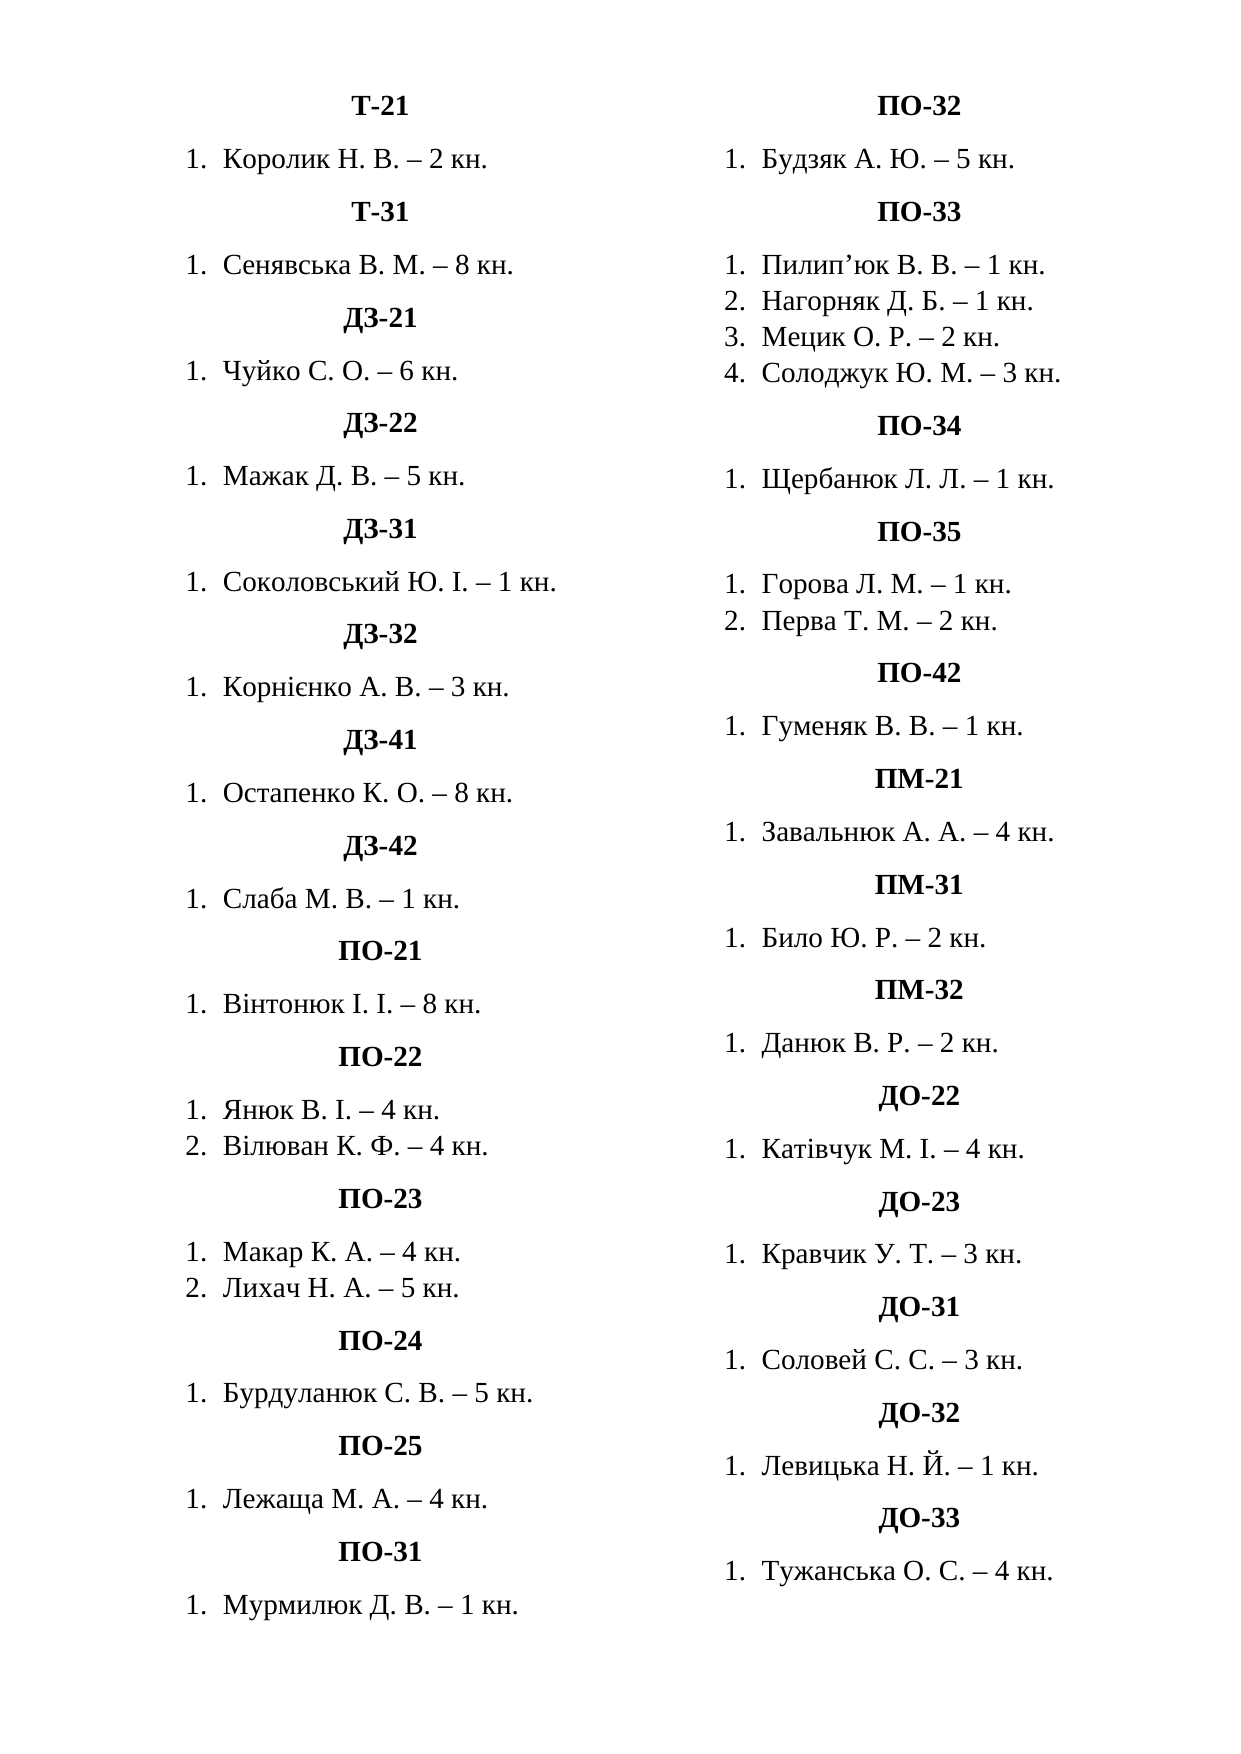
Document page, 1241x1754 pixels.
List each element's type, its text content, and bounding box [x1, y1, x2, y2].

list Лихач Н. А. – 5 кн. [185, 1270, 613, 1303]
list Мажак Д. В. – 5 кн. [185, 458, 613, 492]
list Вілюван К. Ф. – 4 кн. [185, 1128, 613, 1162]
list Янюк В. І. – 4 кн. [185, 1092, 613, 1126]
list Лежаща М. А. – 4 кн. [185, 1481, 613, 1515]
text ПО-42 [686, 656, 1152, 689]
list Било Ю. Р. – 2 кн. [724, 920, 1152, 953]
text ДЗ-21 [148, 300, 613, 333]
list Данюк В. Р. – 2 кн. [724, 1025, 1152, 1059]
text ПО-32 [686, 88, 1152, 122]
text ПМ-31 [686, 867, 1152, 900]
text ДО-23 [686, 1184, 1152, 1217]
list Левицька Н. Й. – 1 кн. [724, 1448, 1152, 1481]
list Перва Т. М. – 2 кн. [724, 603, 1152, 636]
list Завальнюк А. А. – 4 кн. [724, 814, 1152, 848]
text Т-21 [148, 88, 613, 122]
list Сенявська В. М. – 8 кн. [185, 247, 613, 281]
text ДЗ-31 [148, 511, 613, 544]
list Будзяк А. Ю. – 5 кн. [724, 141, 1152, 175]
list Макар К. А. – 4 кн. [185, 1234, 613, 1267]
list Тужанська О. С. – 4 кн. [724, 1553, 1152, 1587]
text ДЗ-41 [148, 722, 613, 756]
list Остапенко К. О. – 8 кн. [185, 775, 613, 809]
list Мурмилюк Д. В. – 1 кн. [185, 1587, 613, 1620]
text ПО-22 [148, 1039, 613, 1073]
text ДЗ-42 [148, 828, 613, 861]
text ПО-24 [148, 1323, 613, 1356]
list Чуйко С. О. – 6 кн. [185, 353, 613, 386]
text ПО-34 [686, 408, 1152, 442]
list Мецик О. Р. – 2 кн. [724, 319, 1152, 353]
text ДО-31 [686, 1289, 1152, 1323]
text ПО-25 [148, 1428, 613, 1462]
text ДЗ-32 [148, 617, 613, 650]
text ПО-35 [686, 514, 1152, 547]
list Солоджук Ю. М. – 3 кн. [724, 355, 1152, 389]
list Кравчик У. Т. – 3 кн. [724, 1237, 1152, 1270]
list Соловей С. С. – 3 кн. [724, 1342, 1152, 1376]
list Нагорняк Д. Б. – 1 кн. [724, 283, 1152, 317]
text Т-31 [148, 194, 613, 228]
list Королик Н. В. – 2 кн. [185, 141, 613, 175]
text ДО-32 [686, 1395, 1152, 1428]
text ДО-33 [686, 1501, 1152, 1534]
text ПО-31 [148, 1534, 613, 1567]
text ПМ-21 [686, 761, 1152, 795]
text ПО-23 [148, 1181, 613, 1214]
text ДЗ-22 [148, 405, 613, 439]
text ПМ-32 [686, 972, 1152, 1006]
list Слаба М. В. – 1 кн. [185, 881, 613, 914]
list Щербанюк Л. Л. – 1 кн. [724, 461, 1152, 494]
list Катівчук М. І. – 4 кн. [724, 1131, 1152, 1164]
list Соколовський Ю. І. – 1 кн. [185, 564, 613, 597]
list Гуменяк В. В. – 1 кн. [724, 708, 1152, 742]
list Корнієнко А. В. – 3 кн. [185, 669, 613, 703]
text ДО-22 [686, 1078, 1152, 1112]
list Горова Л. М. – 1 кн. [724, 567, 1152, 600]
list Бурдуланюк С. В. – 5 кн. [185, 1376, 613, 1409]
list Пилип’юк В. В. – 1 кн. [724, 247, 1152, 281]
list Вінтонюк І. І. – 8 кн. [185, 986, 613, 1020]
text ПО-33 [686, 194, 1152, 228]
text ПО-21 [148, 933, 613, 967]
